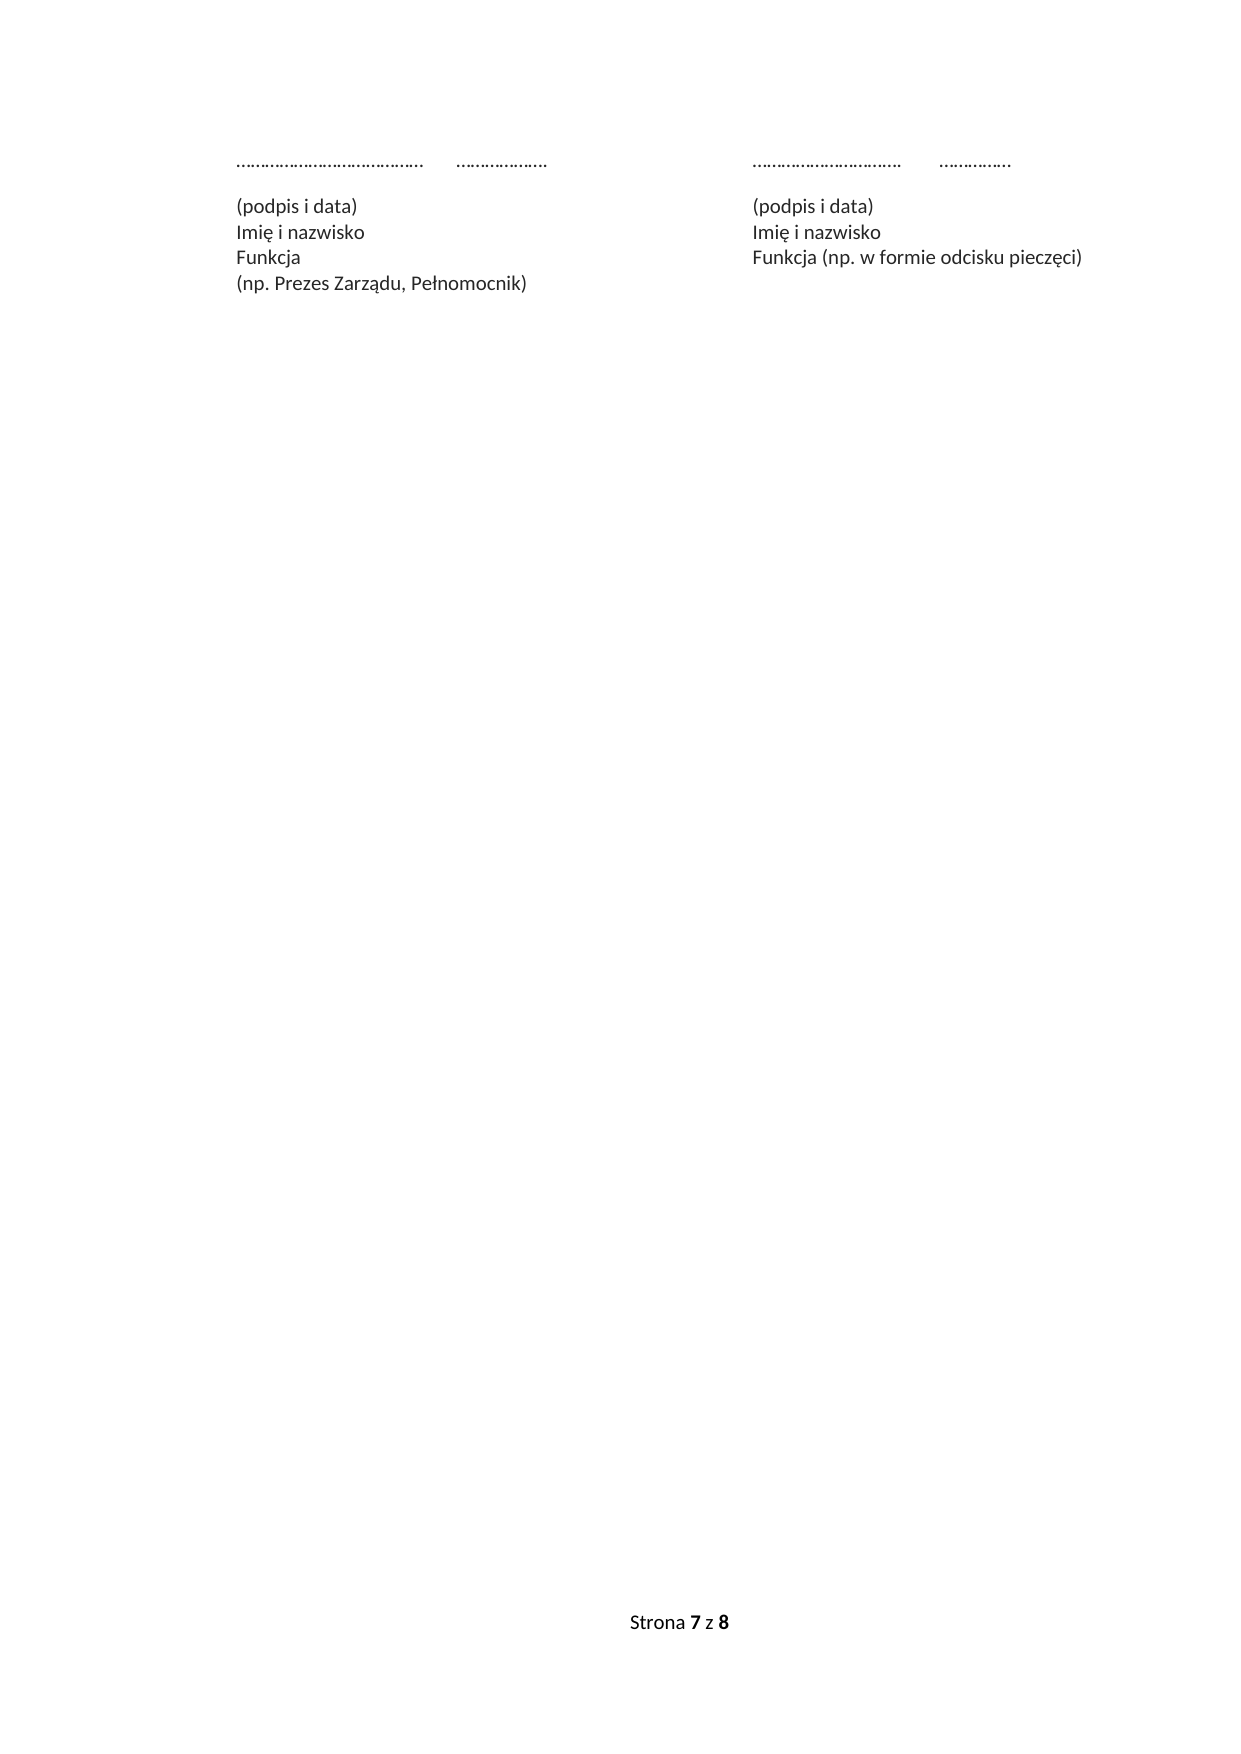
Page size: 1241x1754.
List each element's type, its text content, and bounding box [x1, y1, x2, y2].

text Imię i nazwisko Imię i nazwisko [236, 219, 1122, 244]
text (np. Prezes Zarządu, Pełnomocnik) [236, 270, 1122, 295]
text (podpis i data) (podpis i data) [236, 193, 1122, 219]
text ………………………………… ………………. …………………………. …………… [236, 148, 1122, 173]
text Funkcja Funkcja (np. w formie odcisku pieczęci) [236, 244, 1122, 270]
